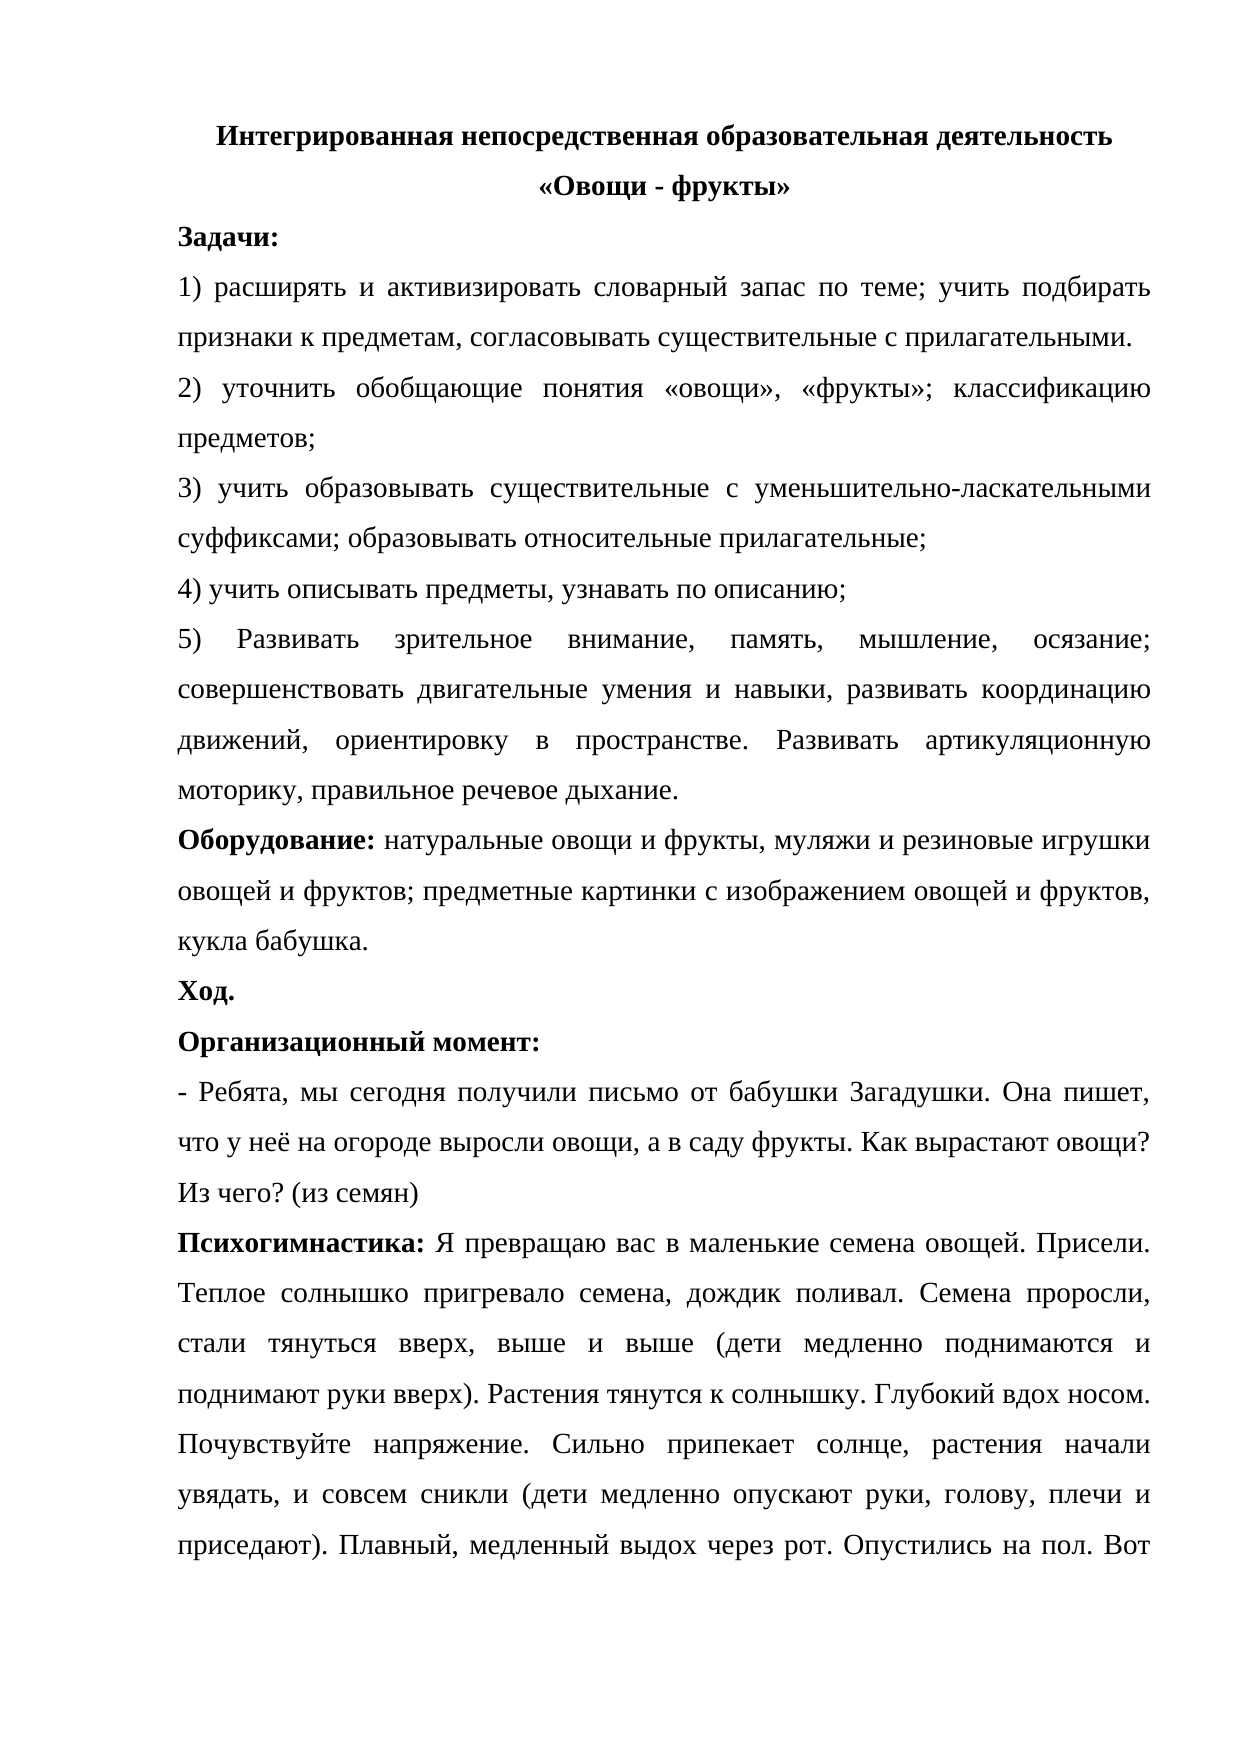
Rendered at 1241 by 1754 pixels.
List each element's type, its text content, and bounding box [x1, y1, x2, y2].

text 1) расширять и активизировать словарный запас по теме; учить подбирать признаки к предметам, согласовывать существительные с прилагательными. [177, 269, 1152, 353]
text 2) уточнить обобщающие понятия «овощи», «фрукты»; классификацию предметов; [177, 370, 1152, 453]
text Оборудование: натуральные овощи и фрукты, муляжи и резиновые игрушки овощей и фруктов; предметные картинки с изображением овощей и фруктов, кукла бабушка. [177, 822, 1152, 957]
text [177, 1225, 1152, 1560]
text Задачи: [177, 219, 1152, 252]
text Интегрированная непосредственная образовательная деятельность «Овощи - фрукты» [177, 118, 1152, 202]
text Организационный момент: [177, 1024, 1152, 1057]
text 4) учить описывать предметы, узнавать по описанию; [177, 571, 1152, 604]
text 3) учить образовывать существительные с уменьшительно-ласкательными суффиксами; образовывать относительные прилагательные; [177, 470, 1152, 554]
text Ход. [177, 973, 1152, 1007]
text 5) Развивать зрительное внимание, память, мышление, осязание; совершенствовать двигательные умения и навыки, развивать координацию движений, ориентировку в пространстве. Развивать артикуляционную моторику, правильное речевое дыхание. [177, 621, 1152, 806]
text - Ребята, мы сегодня получили письмо от бабушки Загадушки. Она пишет, что у неё на огороде выросли овощи, а в саду фрукты. Как вырастают овощи? Из чего? (из семян) [177, 1074, 1152, 1208]
